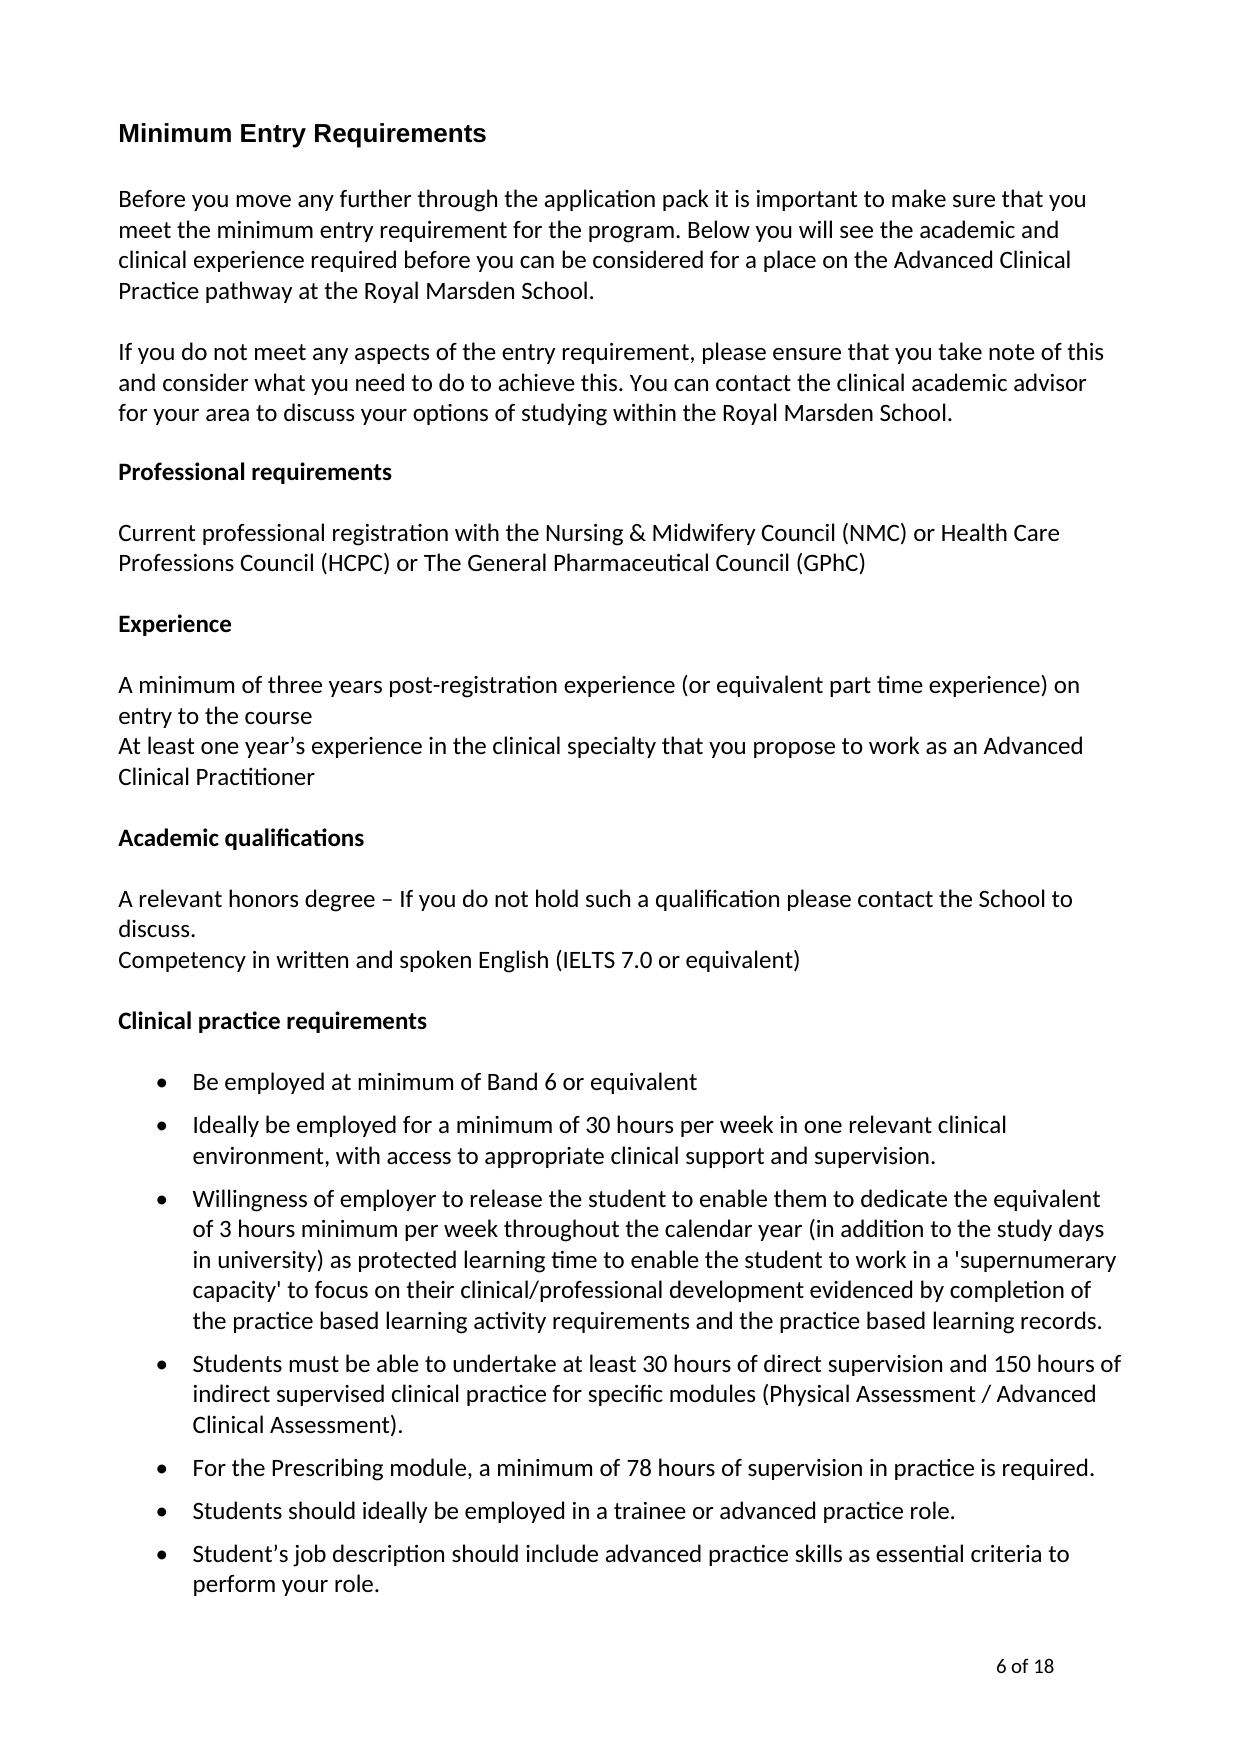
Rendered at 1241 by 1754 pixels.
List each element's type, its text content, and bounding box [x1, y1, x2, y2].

list Willingness of employer to release the student to enable them to dedicate the equivalent of 3 hours minimum per week throughout the calendar year (in addition to the study days in university) as protected learning time to enable the student to work in a 'supernumerary capacity' to focus on their clinical/professional development evidenced by completion of the practice based learning activity requirements and the practice based learning records. [155, 1183, 1122, 1335]
list Students must be able to undertake at least 30 hours of direct supervision and 150 hours of indirect supervised clinical practice for specific modules (Physical Assessment / Advanced Clinical Assessment). [155, 1348, 1122, 1439]
list Be employed at minimum of Band 6 or equivalent [155, 1066, 1122, 1097]
text Academic qualifications [118, 822, 1122, 853]
list For the Prescribing module, a minimum of 78 hours of supervision in practice is required. [155, 1452, 1122, 1482]
text If you do not meet any aspects of the entry requirement, please ensure that you take note of this and consider what you need to do to achieve this. You can contact the clinical academic advisor for your area to discuss your options of studying within the Royal Marsden School. [118, 336, 1122, 428]
text A relevant honors degree – If you do not hold such a qualification please contact the School to discuss. [118, 883, 1122, 944]
list Student’s job description should include advanced practice skills as essential criteria to perform your role. [155, 1538, 1122, 1599]
subtitle Minimum Entry Requirements [118, 118, 1122, 148]
text At least one year’s experience in the clinical specialty that you propose to work as an Advanced Clinical Practitioner [118, 731, 1122, 792]
text Clinical practice requirements [118, 1005, 1122, 1036]
text Before you move any further through the application pack it is important to make sure that you meet the minimum entry requirement for the program. Below you will see the academic and clinical experience required before you can be considered for a place on the Advanced Clinical Practice pathway at the Royal Marsden School. [118, 184, 1122, 306]
text Competency in written and spoken English (IELTS 7.0 or equivalent) [118, 944, 1122, 975]
text Experience [118, 608, 1122, 639]
list Students should ideally be employed in a trainee or advanced practice role. [155, 1495, 1122, 1526]
text Current professional registration with the Nursing & Midwifery Council (NMC) or Health Care Professions Council (HCPC) or The General Pharmaceutical Council (GPhC) [118, 517, 1122, 578]
text A minimum of three years post-registration experience (or equivalent part time experience) on entry to the course [118, 669, 1122, 731]
list Ideally be employed for a minimum of 30 hours per week in one relevant clinical environment, with access to appropriate clinical support and supervision. [155, 1109, 1122, 1170]
text Professional requirements [118, 456, 1122, 486]
